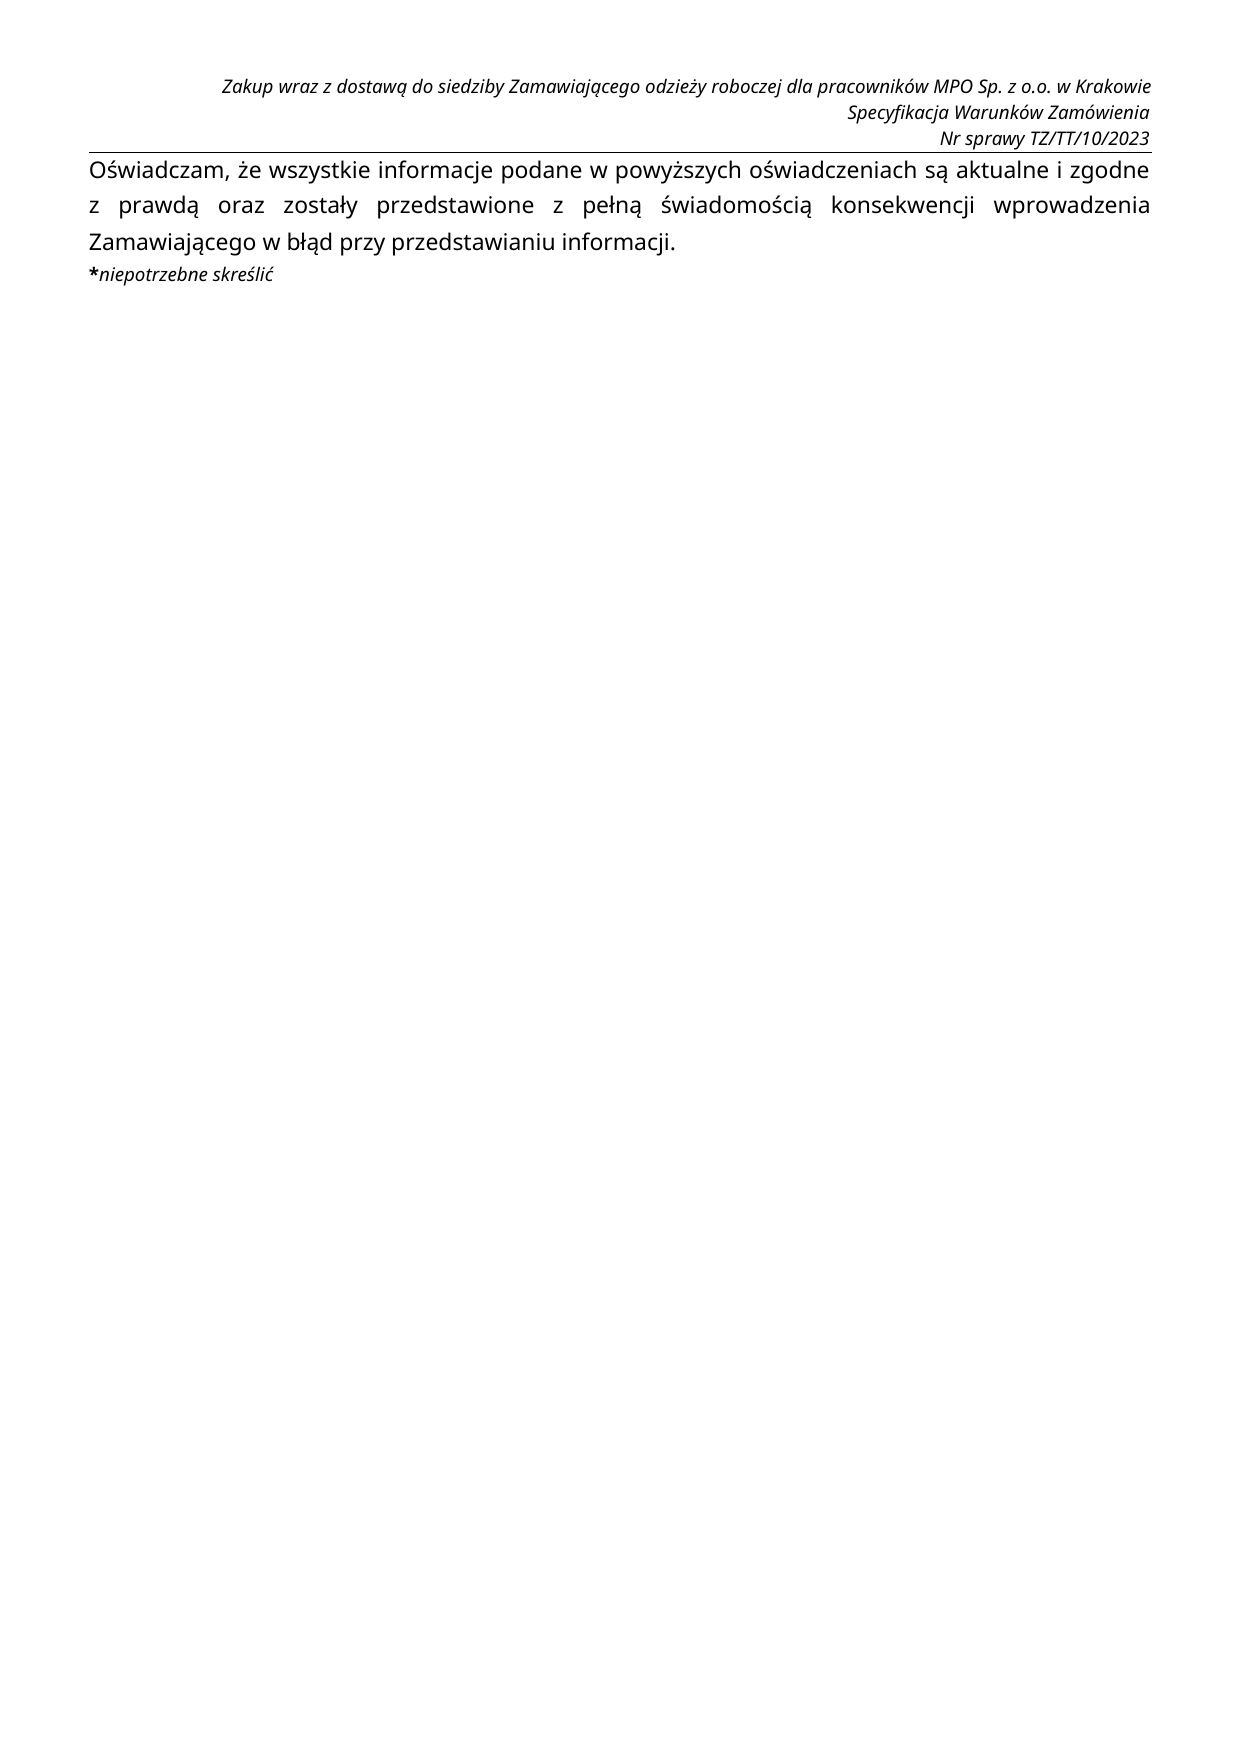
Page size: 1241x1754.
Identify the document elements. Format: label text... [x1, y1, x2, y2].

text Oświadczam, że wszystkie informacje podane w powyższych oświadczeniach są aktualne i zgodne z prawdą oraz zostały przedstawione z pełną świadomością konsekwencji wprowadzenia Zamawiającego w błąd przy przedstawianiu informacji. [89, 153, 1152, 257]
text *niepotrzebne skreślić [89, 261, 1152, 287]
